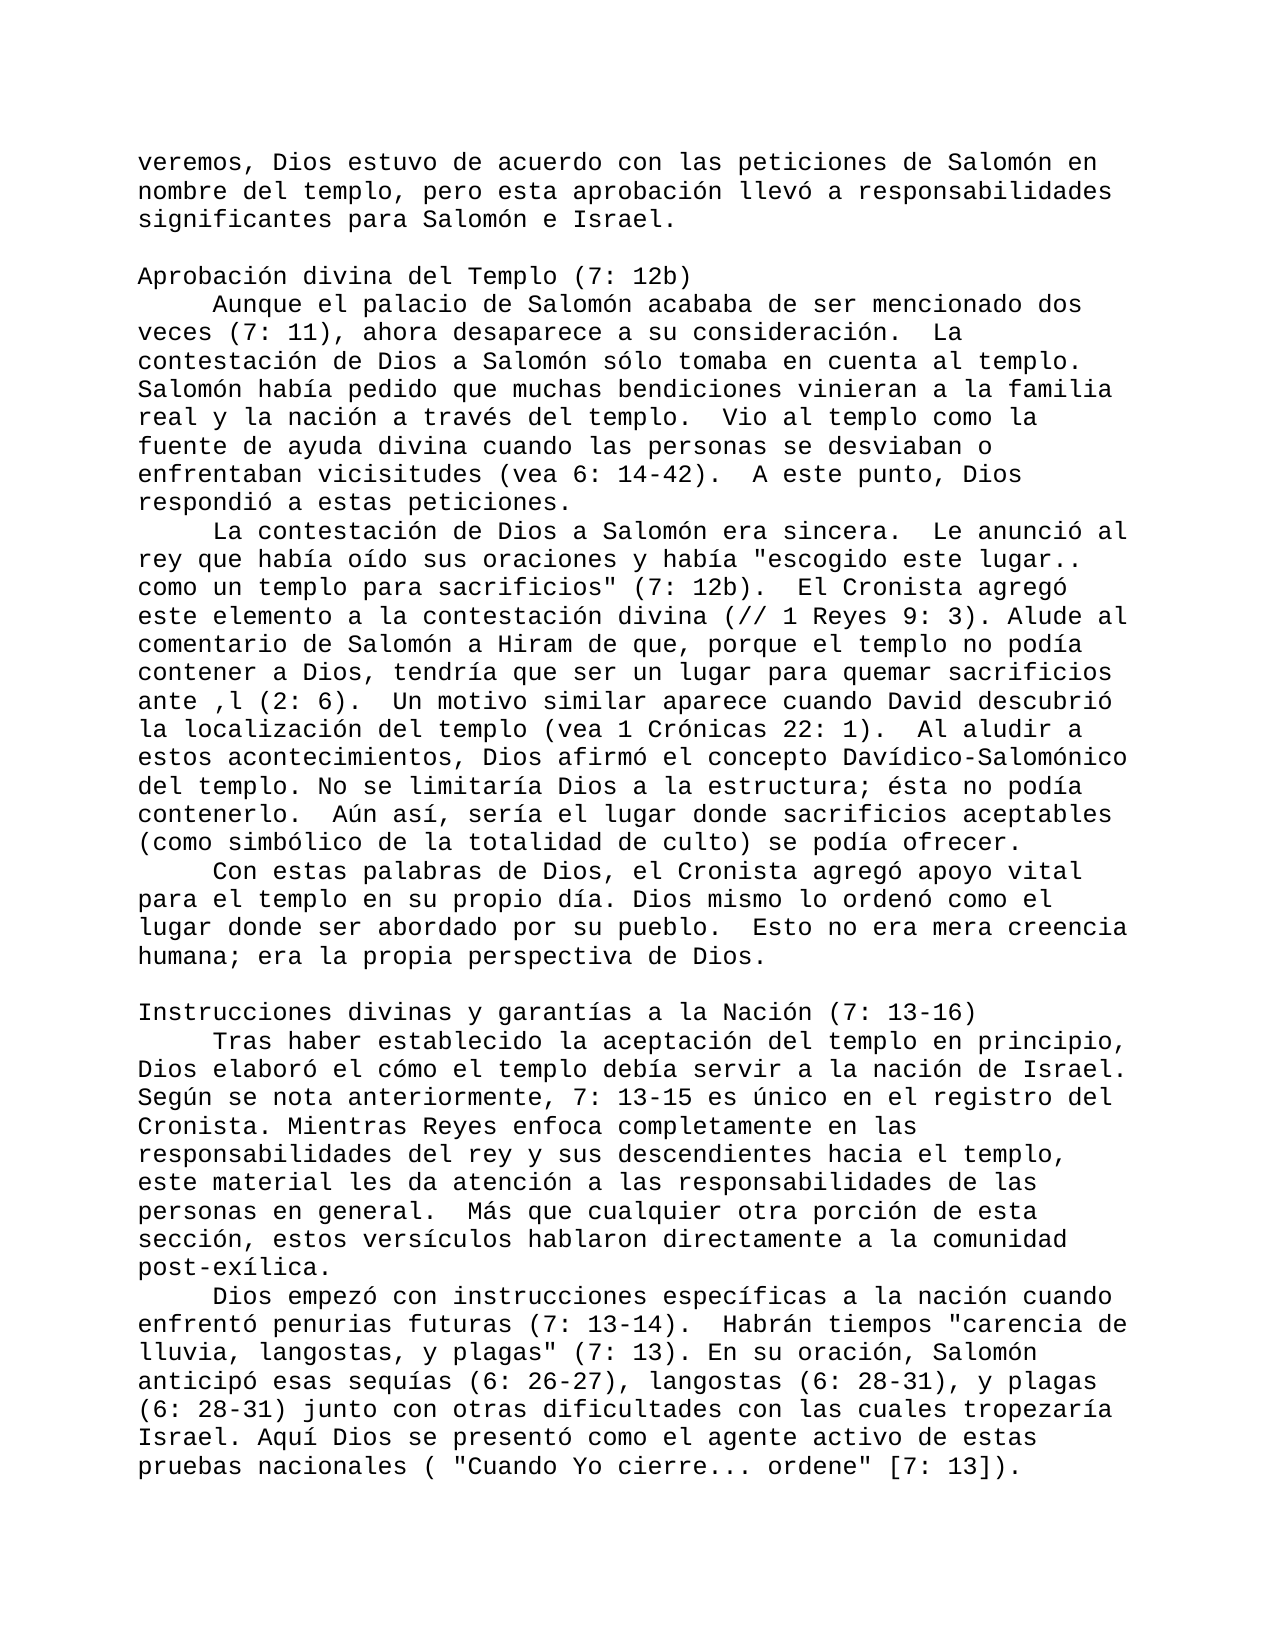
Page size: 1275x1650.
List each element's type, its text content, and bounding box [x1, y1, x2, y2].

text Aprobación divina del Templo (7: 12b) [137, 263, 1138, 292]
text Dios empezó con instrucciones específicas a la nación cuando enfrentó penurias futuras (7: 13-14). Habrán tiempos "carencia de lluvia, langostas, y plagas" (7: 13). En su oración, Salomón anticipó esas sequías (6: 26-27), langostas (6: 28-31), y plagas (6: 28-31) junto con otras dificultades con las cuales tropezaría Israel. Aquí Dios se presentó como el agente activo de estas pruebas nacionales ( "Cuando Yo cierre... ordene" [7: 13]). [137, 1283, 1138, 1482]
text La contestación de Dios a Salomón era sincera. Le anunció al rey que había oído sus oraciones y había "escogido este lugar.. como un templo para sacrificios" (7: 12b). El Cronista agregó este elemento a la contestación divina (// 1 Reyes 9: 3). Alude al comentario de Salomón a Hiram de que, porque el templo no podía contener a Dios, tendría que ser un lugar para quemar sacrificios ante ‚l (2: 6). Un motivo similar aparece cuando David descubrió la localización del templo (vea 1 Crónicas 22: 1). Al aludir a estos acontecimientos, Dios afirmó el concepto Davídico-Salomónico del templo. No se limitaría Dios a la estructura; ésta no podía contenerlo. Aún así, sería el lugar donde sacrificios aceptables (como simbólico de la totalidad de culto) se podía ofrecer. [137, 518, 1138, 858]
text Con estas palabras de Dios, el Cronista agregó apoyo vital para el templo en su propio día. Dios mismo lo ordenó como el lugar donde ser abordado por su pueblo. Esto no era mera creencia humana; era la propia perspectiva de Dios. [137, 858, 1138, 972]
text Aunque el palacio de Salomón acababa de ser mencionado dos veces (7: 11), ahora desaparece a su consideración. La contestación de Dios a Salomón sólo tomaba en cuenta al templo. Salomón había pedido que muchas bendiciones vinieran a la familia real y la nación a través del templo. Vio al templo como la fuente de ayuda divina cuando las personas se desviaban o enfrentaban vicisitudes (vea 6: 14-42). A este punto, Dios respondió a estas peticiones. [137, 292, 1138, 518]
text Instrucciones divinas y garantías a la Nación (7: 13-16) [137, 1000, 1138, 1028]
text Tras haber establecido la aceptación del templo en principio, Dios elaboró el cómo el templo debía servir a la nación de Israel. Según se nota anteriormente, 7: 13-15 es único en el registro del Cronista. Mientras Reyes enfoca completamente en las responsabilidades del rey y sus descendientes hacia el templo, este material les da atención a las responsabilidades de las personas en general. Más que cualquier otra porción de esta sección, estos versículos hablaron directamente a la comunidad post-exílica. [137, 1028, 1138, 1283]
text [137, 150, 1138, 235]
